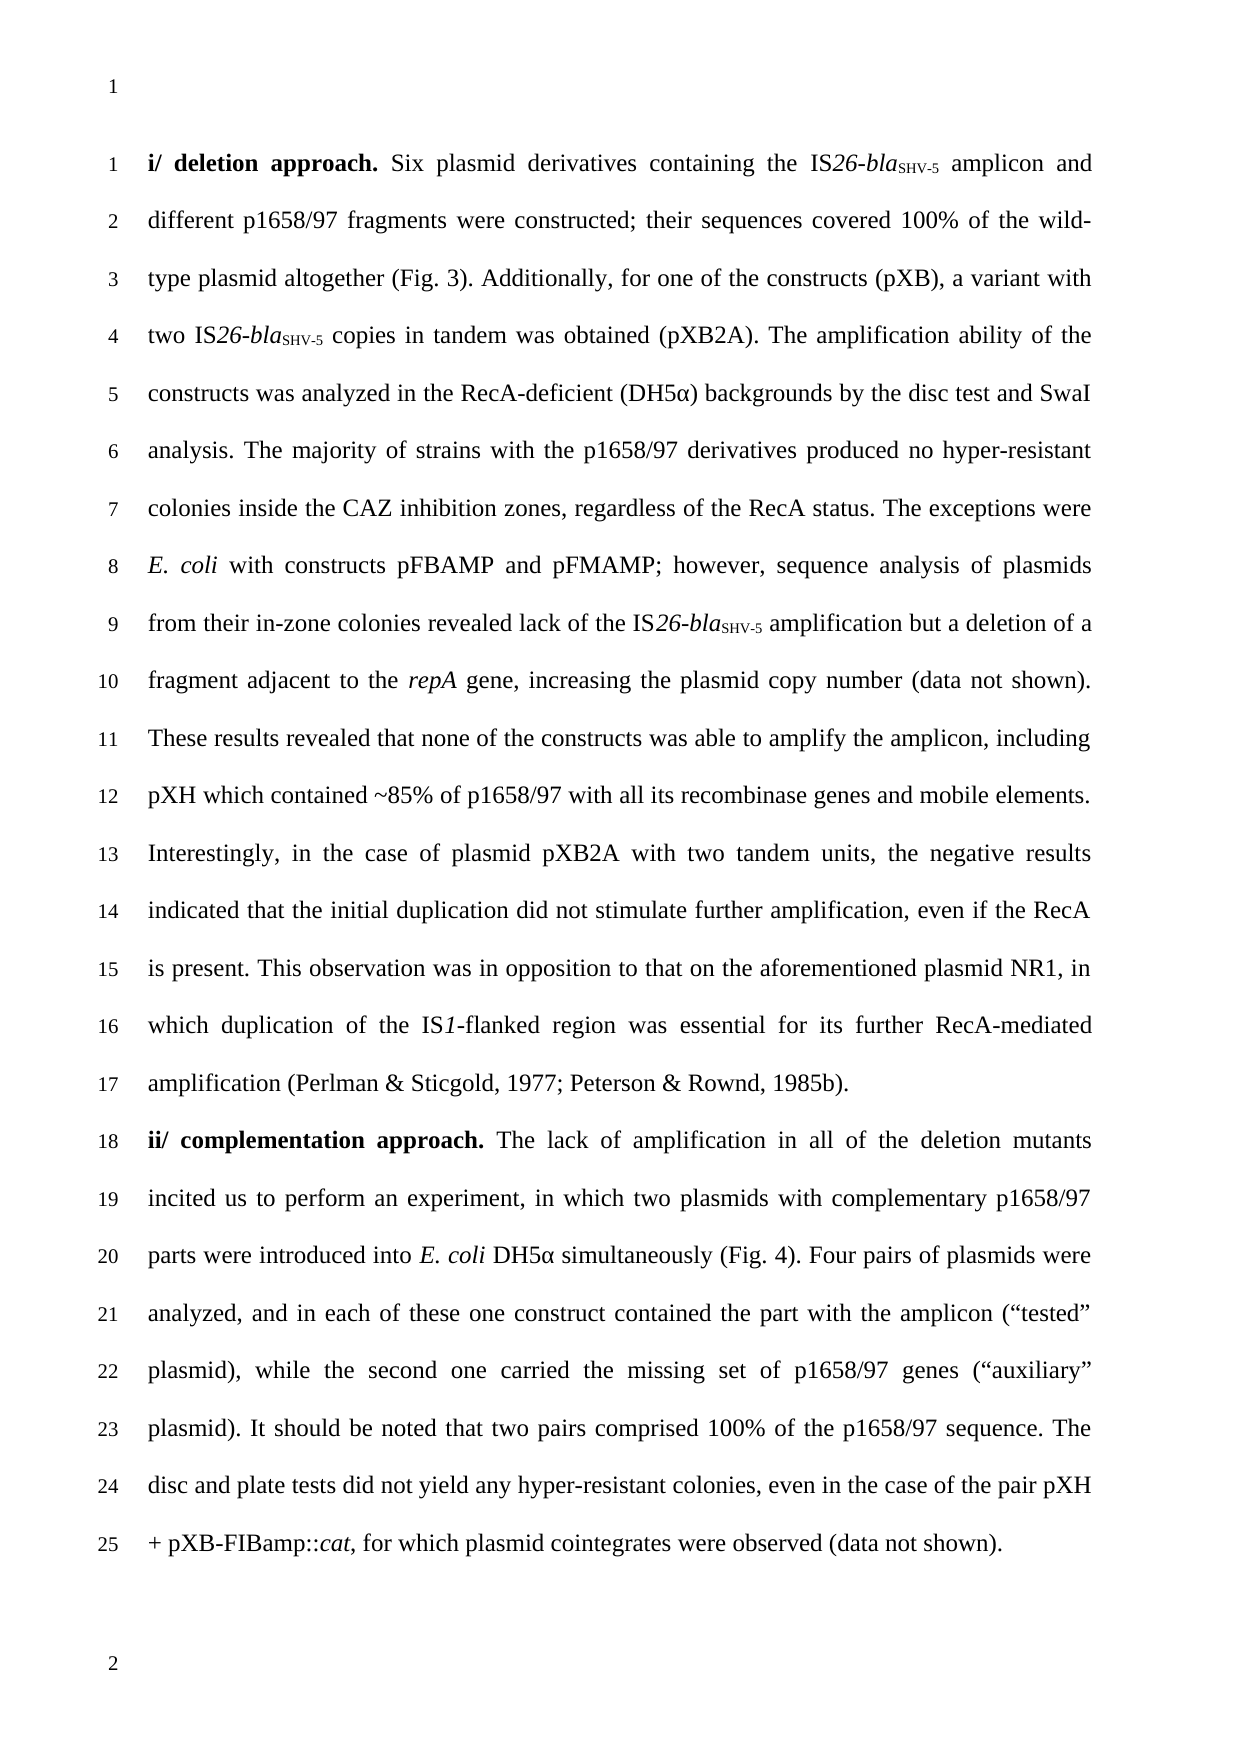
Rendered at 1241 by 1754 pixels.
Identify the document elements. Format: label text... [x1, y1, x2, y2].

text ii/ complementation approach. The lack of amplification in all of the deletion mutants incited us to perform an experiment, in which two plasmids with complementary p1658/97 parts were introduced into E. coli DH5α simultaneously (Fig. 4). Four pairs of plasmids were analyzed, and in each of these one construct contained the part with the amplicon (“tested” plasmid), while the second one carried the missing set of p1658/97 genes (“auxiliary” plasmid). It should be noted that two pairs comprised 100% of the p1658/97 sequence. The disc and plate tests did not yield any hyper-resistant colonies, even in the case of the pair pXH + pXB-FIBamp::cat, for which plasmid cointegrates were observed (data not shown). [148, 1125, 1092, 1556]
subtitle i/ deletion approach. Six plasmid derivatives containing the IS26-blaSHV-5 amplicon and different p1658/97 fragments were constructed; their sequences covered 100% of the wild-type plasmid altogether (Fig. 3). Additionally, for one of the constructs (pXB), a variant with two IS26-blaSHV-5 copies in tandem was obtained (pXB2A). The amplification ability of the constructs was analyzed in the RecA-deficient (DH5α) backgrounds by the disc test and SwaI analysis. The majority of strains with the p1658/97 derivatives produced no hyper-resistant colonies inside the CAZ inhibition zones, regardless of the RecA status. The exceptions were E. coli with constructs pFBAMP and pFMAMP; however, sequence analysis of plasmids from their in-zone colonies revealed lack of the IS26-blaSHV-5 amplification but a deletion of a fragment adjacent to the repA gene, increasing the plasmid copy number (data not shown). These results revealed that none of the constructs was able to amplify the amplicon, including pXH which contained ~85% of p1658/97 with all its recombinase genes and mobile elements. Interestingly, in the case of plasmid pXB2A with two tandem units, the negative results indicated that the initial duplication did not stimulate further amplification, even if the RecA is present. This observation was in opposition to that on the aforementioned plasmid NR1, in which duplication of the IS1-flanked region was essential for its further RecA-mediated amplification (Perlman & Sticgold, 1977; Peterson & Rownd, 1985b). [148, 148, 1092, 1096]
